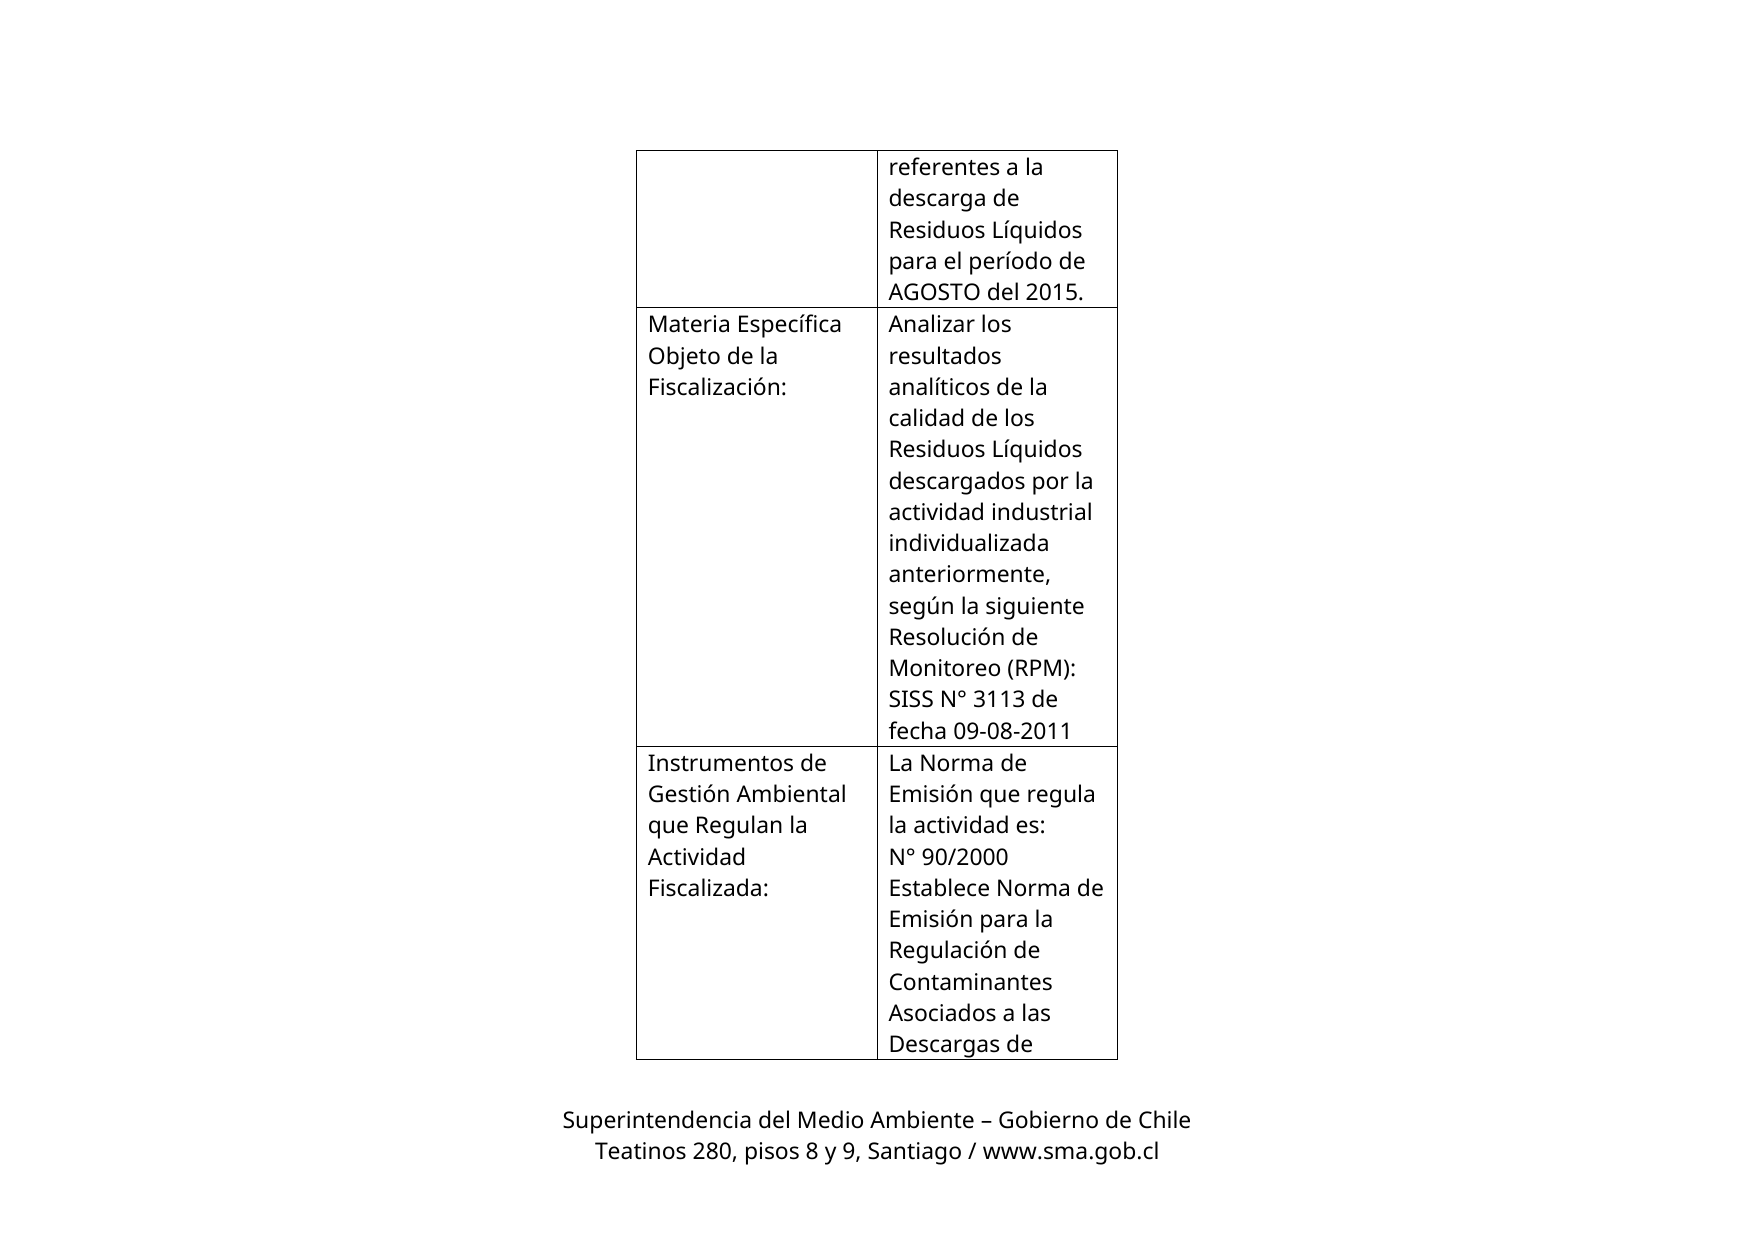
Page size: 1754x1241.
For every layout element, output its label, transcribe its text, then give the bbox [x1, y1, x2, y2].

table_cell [878, 747, 1117, 1059]
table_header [637, 151, 877, 307]
table_cell Analizar los resultados analíticos de la calidad de los Residuos Líquidos descargados por la actividad industrial individualizada anteriormente, según la siguiente Resolución de Monitoreo (RPM): SISS N° 3113 de fecha 09-08-2011 [878, 308, 1117, 746]
table_cell Materia Específica Objeto de la Fiscalización: [637, 308, 877, 746]
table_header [878, 151, 1117, 307]
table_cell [637, 747, 877, 1059]
